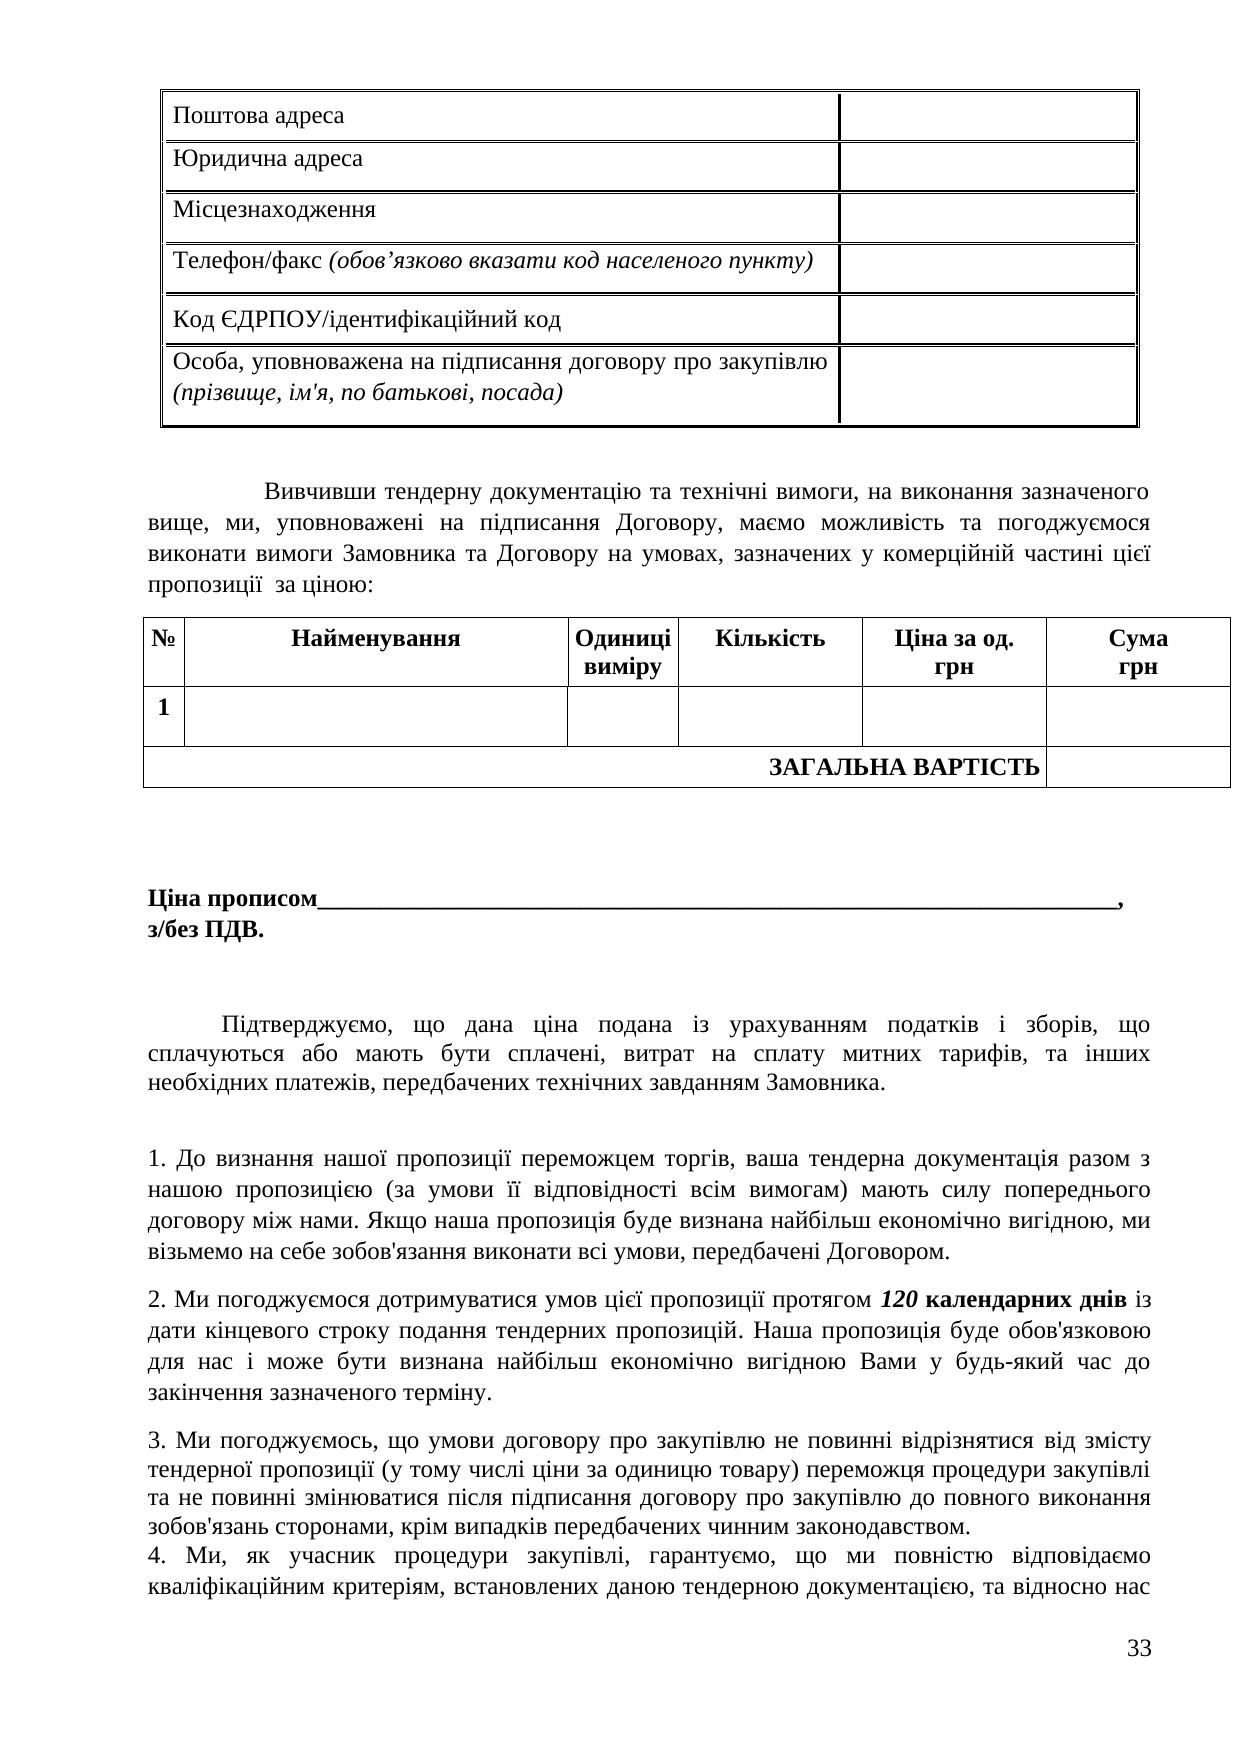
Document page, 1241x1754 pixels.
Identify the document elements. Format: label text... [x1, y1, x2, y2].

table_cell [679, 687, 862, 746]
table_cell [841, 190, 1137, 241]
table_header № [144, 618, 184, 686]
table_cell [1047, 747, 1230, 787]
table_header Поштова адреса [163, 92, 839, 139]
table_cell [841, 241, 1137, 292]
text Ціна прописом________________________________________________________________, з/без ПДВ. [148, 883, 1152, 943]
table_cell [863, 687, 1046, 746]
text 2. Ми погоджуємося дотримуватися умов цієї пропозиції протягом 120 календарних днів із дати кінцевого строку подання тендерних пропозицій. Наша пропозиція буде обов'язковою для нас і може бути визнана найбільш економічно вигідною Вами у будь-який час до закінчення зазначеного терміну. [148, 1284, 1152, 1406]
table_cell 1 [144, 687, 184, 746]
table_header Одиниці виміру [569, 618, 678, 686]
table_cell [568, 687, 678, 746]
text Вивчивши тендерну документацію та технічні вимоги, на виконання зазначеного вище, ми, уповноважені на підписання Договору, маємо можливість та погоджуємося виконати вимоги Замовника та Договору на умовах, зазначених у комерційній частині цієї пропозиції за ціною: [148, 476, 1152, 598]
table_cell [841, 140, 1137, 190]
table_cell [1047, 687, 1230, 746]
table_header Найменування [185, 618, 568, 686]
table_cell [839, 343, 1137, 425]
table_header Сума грн [1047, 618, 1230, 686]
text 3. Ми погоджуємось, що умови договору про закупівлю не повинні відрізнятися від змісту тендерної пропозиції (у тому числі ціни за одиницю товару) переможця процедури закупівлі та не повинні змінюватися після підписання договору про закупівлю до повного виконання зобов'язань сторонами, крім випадків передбачених чинним законодавством. [148, 1425, 1152, 1540]
table_cell Юридична адреса [163, 140, 838, 190]
text 1. До визнання нашої пропозиції переможцем торгів, ваша тендерна документація разом з нашою пропозицією (за умови її відповідності всім вимогам) мають силу попереднього договору між нами. Якщо наша пропозиція буде визнана найбільш економічно вигідною, ми візьмемо на себе зобов'язання виконати всі умови, передбачені Договором. [148, 1143, 1152, 1265]
table_cell Місцезнаходження [163, 190, 838, 241]
table_cell Код ЄДРПОУ/ідентифікаційний код [163, 292, 838, 343]
table_header Кількість [679, 618, 862, 686]
table_cell ЗАГАЛЬНА ВАРТІСТЬ [144, 747, 1046, 787]
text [148, 1540, 1152, 1600]
table_cell [185, 687, 567, 746]
table_cell Особа, уповноважена на підписання договору про закупівлю (прізвище, ім'я, по батькові, посада) [163, 343, 839, 425]
table_header Ціна за од. грн [863, 618, 1046, 686]
table_header [839, 92, 1136, 139]
table_cell [841, 292, 1137, 343]
table_cell Телефон/факс (обов’язково вказати код населеного пункту) [163, 241, 838, 292]
text Підтверджуємо, що дана ціна подана із урахуванням податків і зборів, що сплачуються або мають бути сплачені, витрат на сплату митних тарифів, та інших необхідних платежів, передбачених технічних завданням Замовника. [148, 1009, 1152, 1096]
